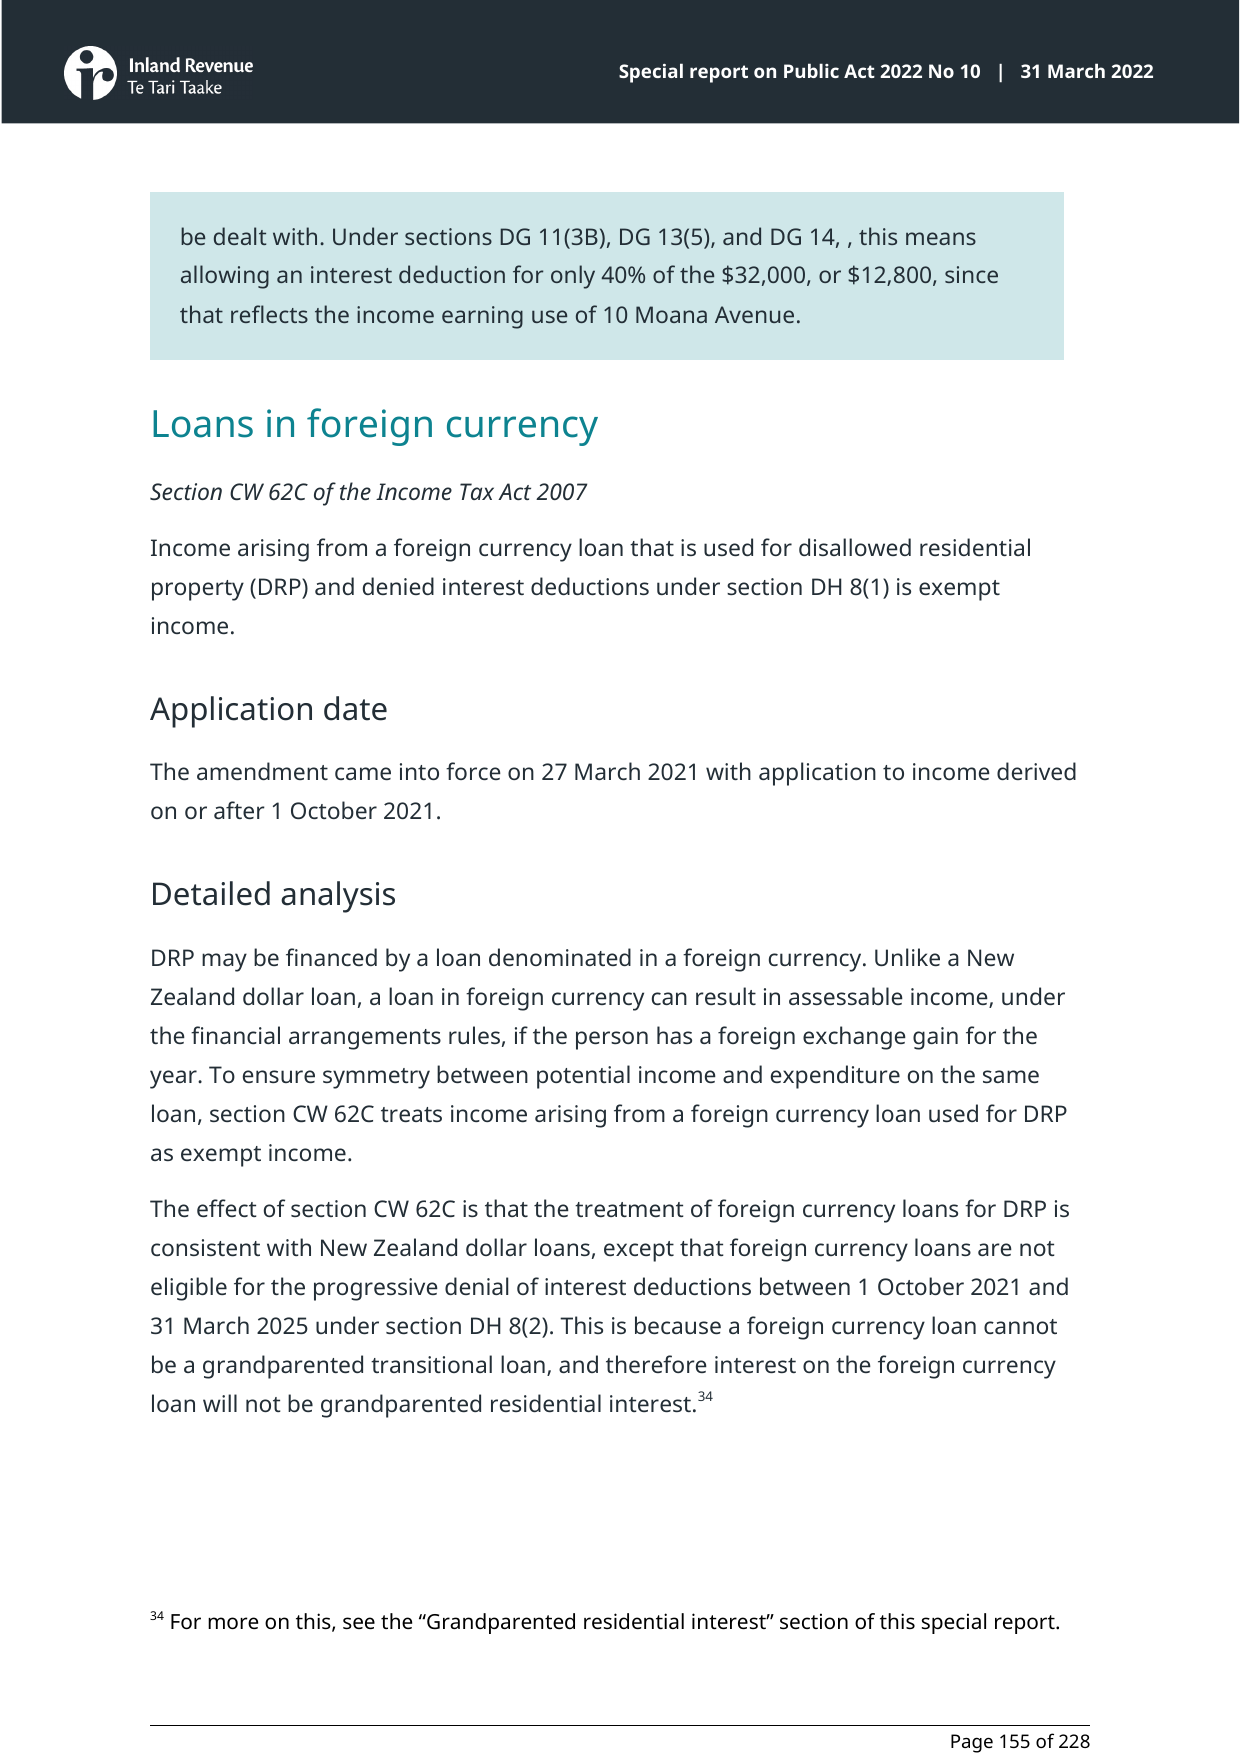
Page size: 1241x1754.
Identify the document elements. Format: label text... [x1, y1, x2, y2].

text DRP may be financed by a loan denominated in a foreign currency. Unlike a New Zealand dollar loan, a loan in foreign currency can result in assessable income, under the financial arrangements rules, if the person has a foreign exchange gain for the year. To ensure symmetry between potential income and expenditure on the same loan, section CW 62C treats income arising from a foreign currency loan used for DRP as exempt income. [150, 941, 1090, 1168]
subtitle Application date [150, 686, 1090, 729]
text Section CW 62C of the Income Tax Act 2007 [150, 476, 1090, 507]
text Income arising from a foreign currency loan that is used for disallowed residential property (DRP) and denied interest deductions under section DH 8(1) is exempt income. [150, 532, 1090, 641]
subtitle Loans in foreign currency [150, 397, 1090, 448]
text The effect of section CW 62C is that the treatment of foreign currency loans for DRP is consistent with New Zealand dollar loans, except that foreign currency loans are not eligible for the progressive denial of interest deductions between 1 October 2021 and 31 March 2025 under section DH 8(2). This is because a foreign currency loan cannot be a grandparented transitional loan, and therefore interest on the foreign currency loan will not be grandparented residential interest. [150, 1192, 1090, 1419]
text The amendment came into force on 27 March 2021 with application to income derived on or after 1 October 2021. [150, 756, 1090, 826]
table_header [150, 192, 1064, 360]
picture [64, 46, 253, 100]
subtitle Detailed analysis [150, 872, 1090, 914]
